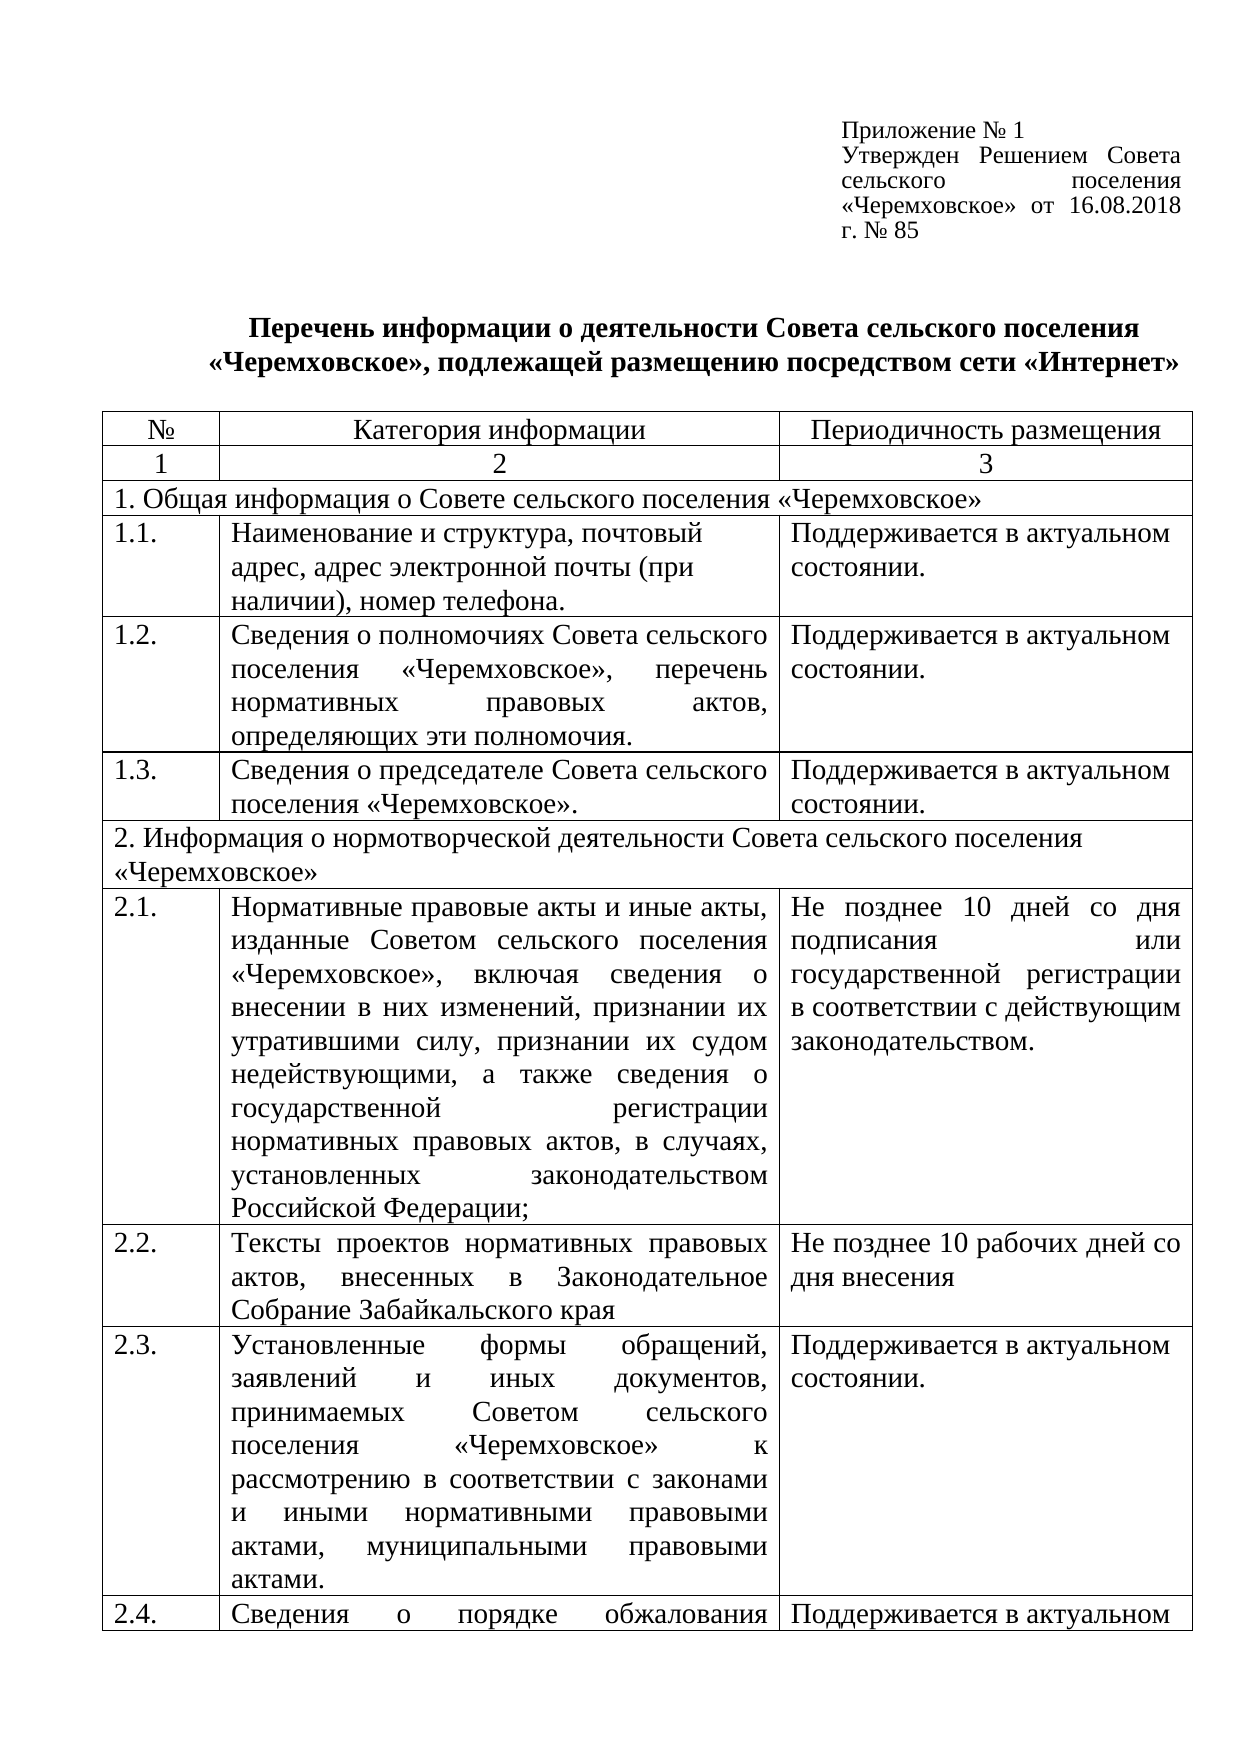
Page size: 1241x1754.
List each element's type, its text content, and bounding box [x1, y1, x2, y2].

table_cell Наименование и структура, почтовый адрес, адрес электронной почты (при наличии), номер телефона. [220, 516, 779, 616]
table_cell 2.1. [103, 889, 219, 1224]
table_cell Нормативные правовые акты и иные акты, изданные Советом сельского поселения «Черемховское», включая сведения о внесении в них изменений, признании их утратившими силу, признании их судом недействующими, а также сведения о государственной регистрации нормативных правовых актов, в случаях, установленных законодательством Российской Федерации; [220, 889, 779, 1224]
text Приложение № 1 [177, 118, 1181, 143]
table_cell Не позднее 10 рабочих дней со дня внесения [780, 1225, 1192, 1326]
table_cell Не позднее 10 дней со дня подписания или государственной регистрации в соответствии с действующим законодательством. [780, 889, 1192, 1224]
text Перечень информации о деятельности Совета сельского поселения «Черемховское», подлежащей размещению посредством сети «Интернет» [207, 310, 1181, 377]
table_header Категория информации [220, 412, 779, 445]
table_cell Сведения о полномочиях Совета сельского поселения «Черемховское», перечень нормативных правовых актов, определяющих эти полномочия. [220, 617, 779, 751]
table_cell Тексты проектов нормативных правовых актов, внесенных в Законодательное Собрание Забайкальского края [220, 1225, 779, 1326]
table_cell 1. Общая информация о Совете сельского поселения «Черемховское» [103, 481, 1192, 514]
table_cell Установленные формы обращений, заявлений и иных документов, принимаемых Советом сельского поселения «Черемховское» к рассмотрению в соответствии с законами и иными нормативными правовыми актами, муниципальными правовыми актами. [220, 1327, 779, 1595]
text Утвержден Решением Совета сельского поселения «Черемховское» от 16.08.2018 г. № 85 [841, 143, 1181, 243]
table_cell 1.1. [103, 516, 219, 616]
table_cell 3 [780, 446, 1192, 480]
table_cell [220, 1596, 779, 1630]
table_cell 2.3. [103, 1327, 219, 1595]
table_cell 1.2. [103, 617, 219, 751]
table_cell Поддерживается в актуальном состоянии. [780, 516, 1192, 616]
table_header Периодичность размещения [780, 412, 1192, 445]
table_cell 1 [103, 446, 219, 480]
table_cell 2 [220, 446, 779, 480]
table_cell Сведения о председателе Совета сельского поселения «Черемховское». [220, 753, 779, 819]
table_cell 1.3. [103, 753, 219, 819]
table_header № [103, 412, 219, 445]
table_cell Поддерживается в актуальном состоянии. [780, 617, 1192, 751]
table_cell Поддерживается в актуальном состоянии. [780, 753, 1192, 819]
table_cell 2. Информация о нормотворческой деятельности Совета сельского поселения «Черемховское» [103, 821, 1192, 888]
table_cell 2.4. [103, 1596, 219, 1630]
table_cell 2.2. [103, 1225, 219, 1326]
table_cell Поддерживается в актуальном состоянии. [780, 1327, 1192, 1595]
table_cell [780, 1596, 1192, 1630]
